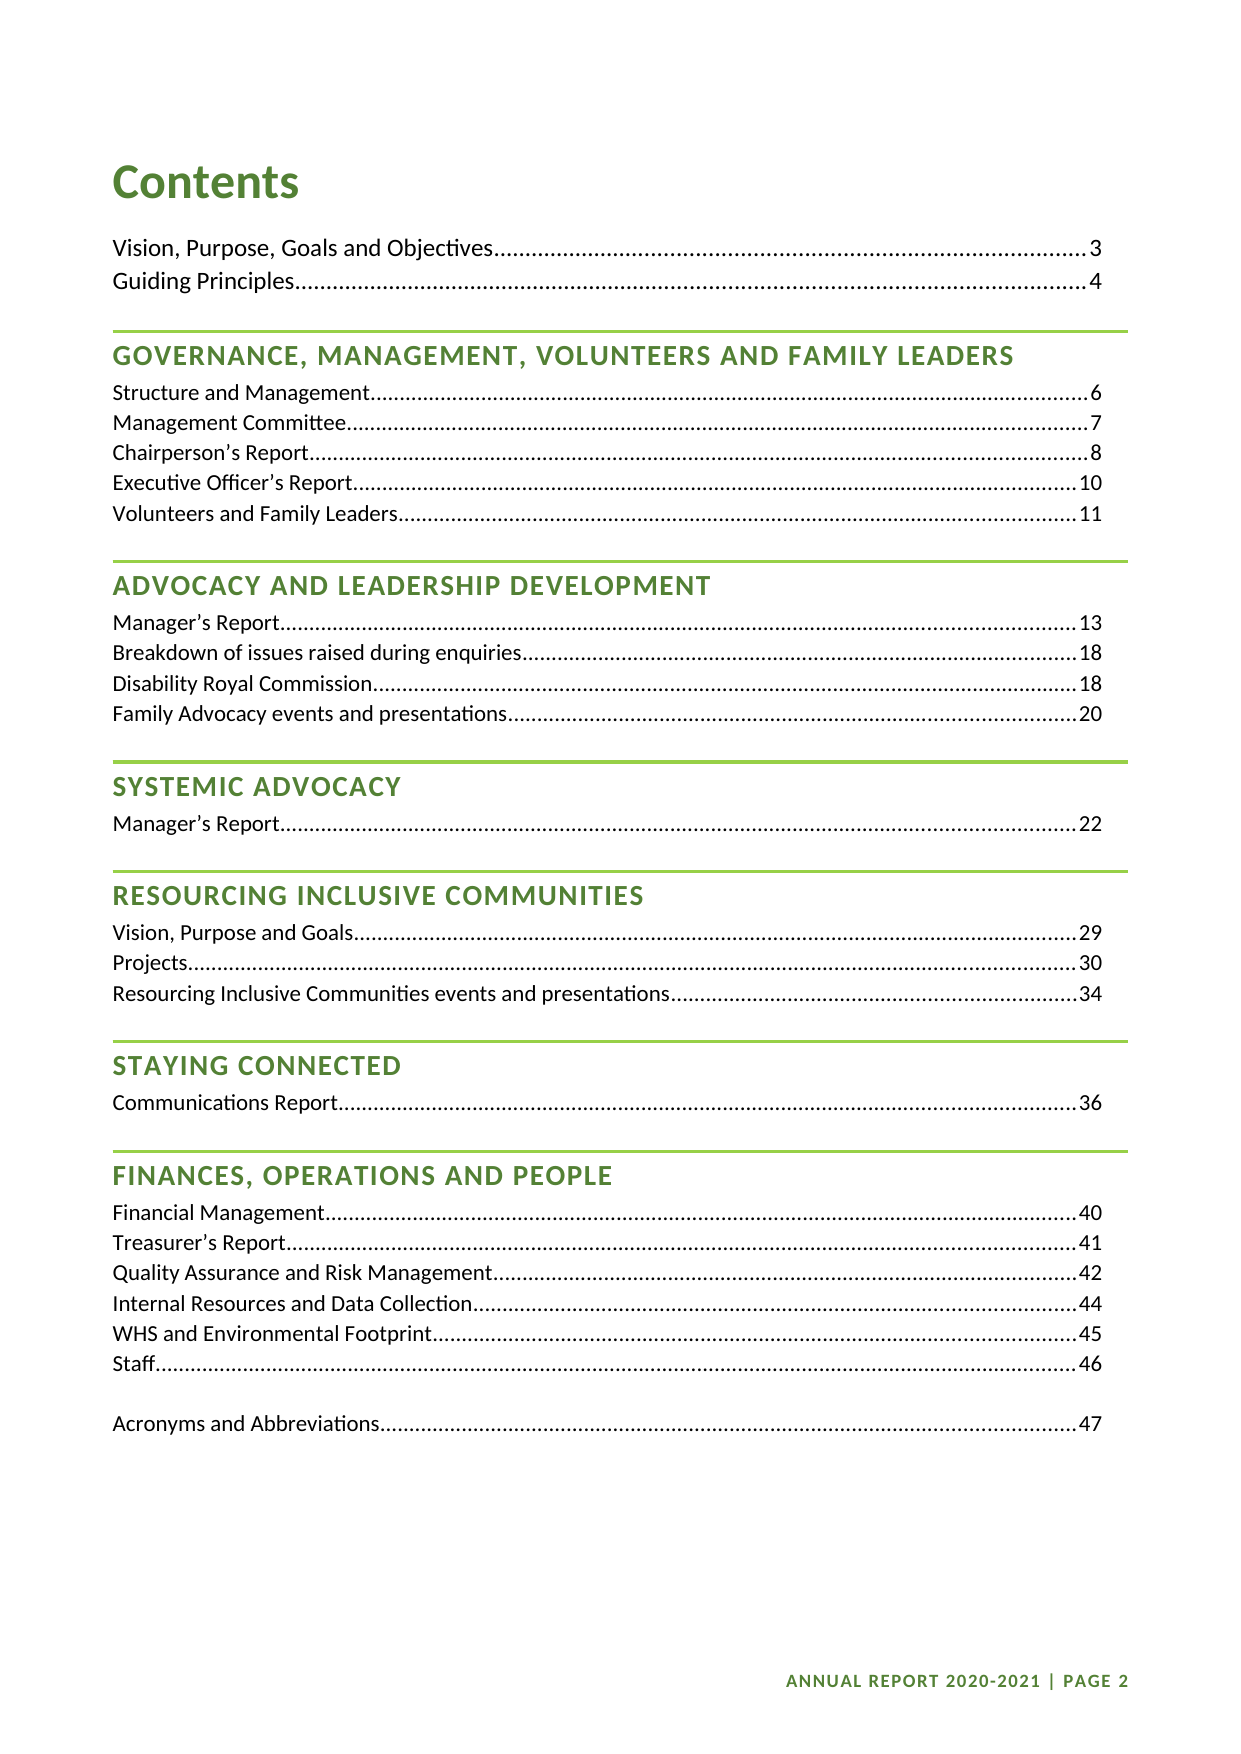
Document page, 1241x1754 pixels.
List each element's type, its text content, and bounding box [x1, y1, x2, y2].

text Family Advocacy events and presentations 20 [112, 699, 1128, 727]
text WHS and Environmental Footprint 45 [112, 1319, 1128, 1347]
subtitle Staying Connected [112, 1041, 1128, 1083]
text Breakdown of issues raised during enquiries 18 [112, 638, 1128, 667]
subtitle Finances, Operations and People [112, 1151, 1128, 1193]
text Manager’s Report 22 [112, 809, 1128, 837]
text Disability Royal Commission 18 [112, 669, 1128, 697]
text Staff 46 [112, 1349, 1128, 1377]
text Chairperson’s Report 8 [112, 438, 1128, 466]
text Executive Officer’s Report 10 [112, 468, 1128, 496]
subtitle Governance, Management, Volunteers and Family Leaders [112, 331, 1128, 372]
text Quality Assurance and Risk Management 42 [112, 1258, 1128, 1287]
subtitle Resourcing Inclusive Communities [112, 871, 1128, 913]
subtitle Systemic Advocacy [112, 761, 1128, 803]
text Resourcing Inclusive Communities events and presentations 34 [112, 979, 1128, 1007]
subtitle Contents [112, 150, 1128, 211]
text Treasurer’s Report 41 [112, 1228, 1128, 1256]
text Manager’s Report 13 [112, 608, 1128, 636]
text Vision, Purpose, Goals and Objectives 3 [112, 232, 1128, 263]
text Internal Resources and Data Collection 44 [112, 1289, 1128, 1317]
text Management Committee 7 [112, 408, 1128, 436]
text Guiding Principles 4 [112, 265, 1128, 296]
text Acronyms and Abbreviations 47 [112, 1409, 1128, 1438]
subtitle Advocacy and Leadership Development [112, 561, 1128, 603]
text Communications Report 36 [112, 1088, 1128, 1116]
text Structure and Management 6 [112, 378, 1128, 406]
text Vision, Purpose and Goals 29 [112, 918, 1128, 946]
text Projects 30 [112, 948, 1128, 977]
text Financial Management 40 [112, 1198, 1128, 1226]
text Volunteers and Family Leaders 11 [112, 499, 1128, 527]
